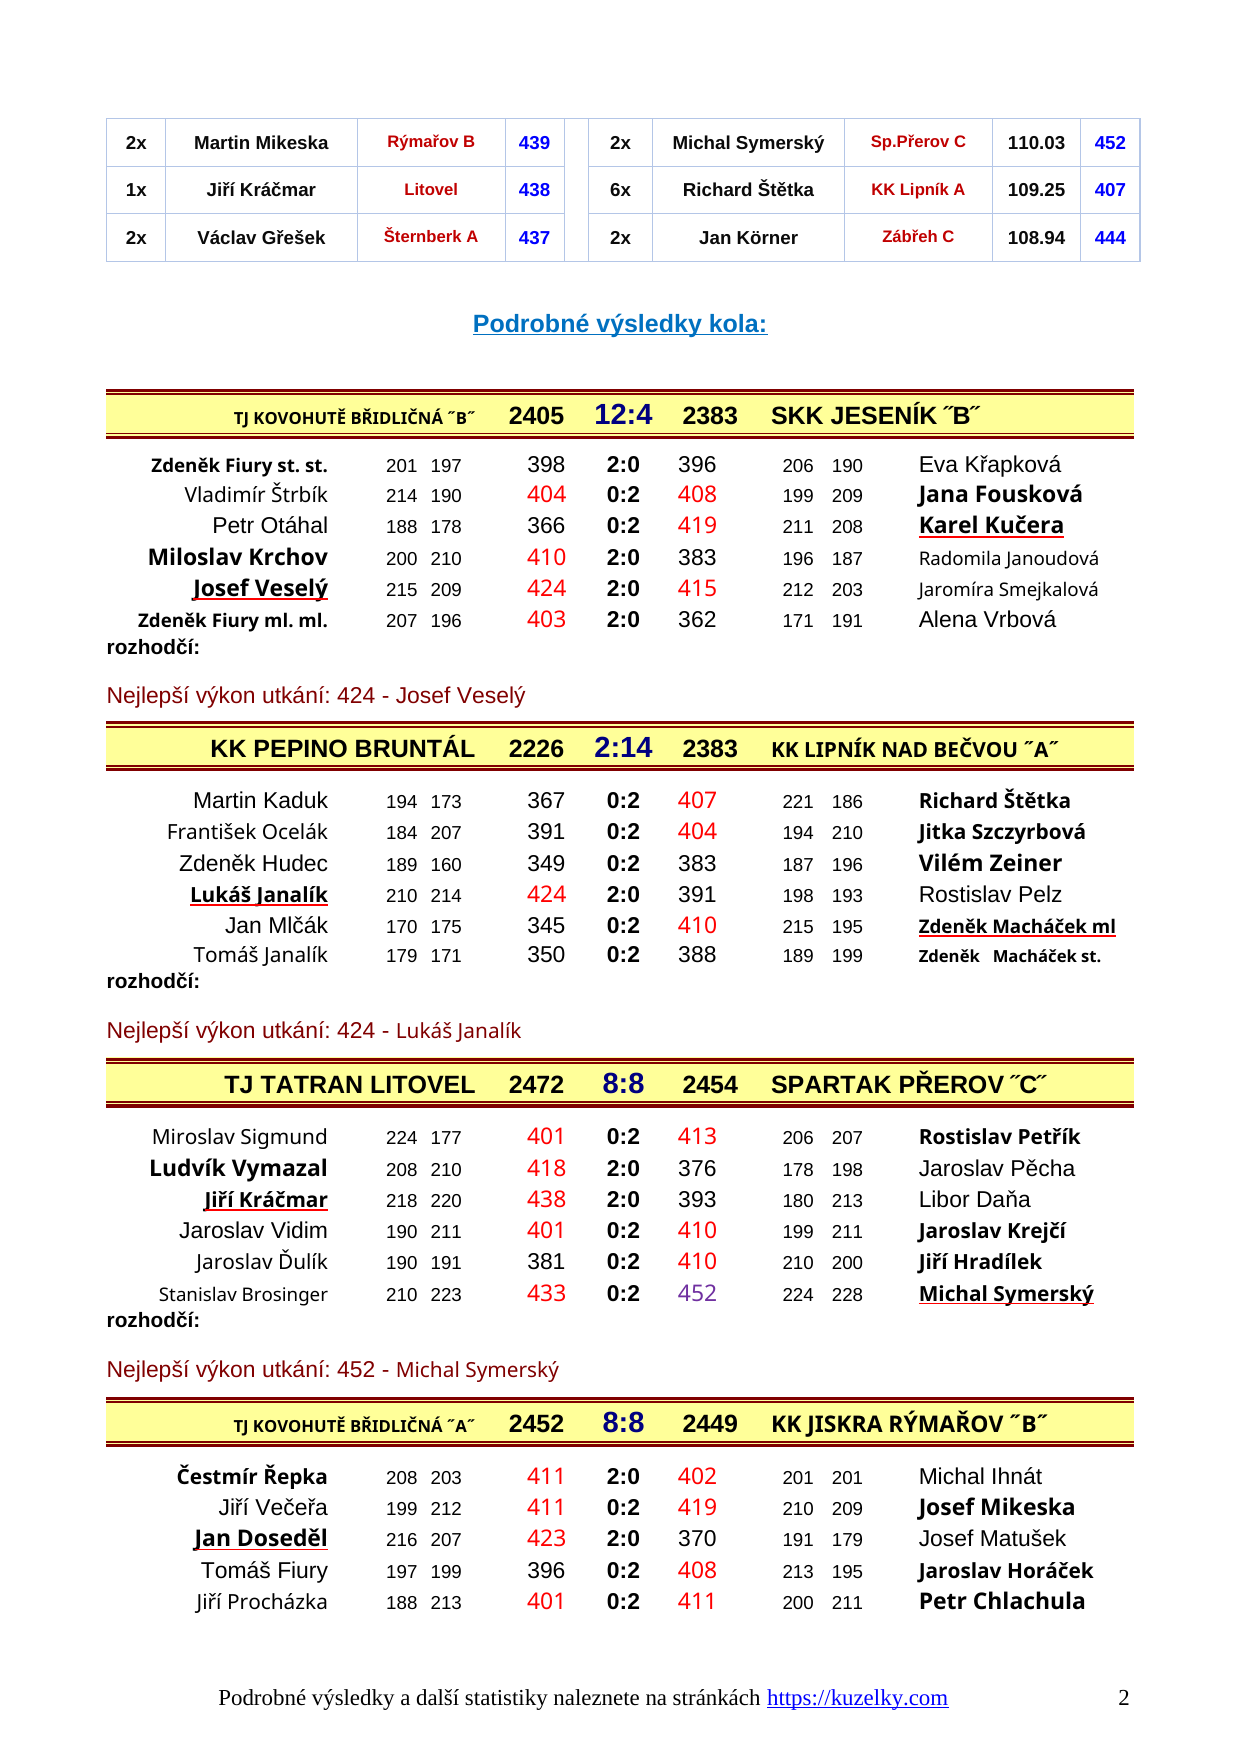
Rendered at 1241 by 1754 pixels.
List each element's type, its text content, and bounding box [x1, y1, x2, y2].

table_cell Václav Gřešek [166, 214, 357, 261]
text Jaroslav Vidim 190 211 401 0:2 410 199 211 Jaroslav Krejčí [106, 1214, 1134, 1245]
table_cell Zábřeh C [845, 214, 992, 261]
table_cell 452 [1081, 119, 1139, 166]
text Martin Kaduk 194 173 367 0:2 407 221 186 Richard Štětka [106, 784, 1134, 815]
text Miroslav Sigmund 224 177 401 0:2 413 206 207 Rostislav Petřík [106, 1120, 1134, 1151]
table_cell Richard Štětka [653, 167, 844, 213]
table_cell Martin Mikeska [166, 119, 357, 166]
text Miloslav Krchov 200 210 410 2:0 383 196 187 Radomila Janoudová [106, 541, 1134, 572]
text Lukáš Janalík 210 214 424 2:0 391 198 193 Rostislav Pelz [106, 878, 1134, 909]
text Ludvík Vymazal 208 210 418 2:0 376 178 198 Jaroslav Pěcha [106, 1151, 1134, 1183]
table_cell 444 [1081, 214, 1139, 261]
text Nejlepší výkon utkání: 424 - Josef Veselý [106, 682, 1134, 709]
table_cell Litovel [358, 167, 505, 213]
table_cell Šternberk A [358, 214, 505, 261]
text Jiří Procházka 188 213 401 0:2 411 200 211 Petr Chlachula [106, 1585, 1134, 1616]
text Zdeněk Hudec 189 160 349 0:2 383 187 196 Vilém Zeiner [106, 846, 1134, 878]
text Jiří Večeřa 199 212 411 0:2 419 210 209 Josef Mikeska [106, 1491, 1134, 1522]
text Tomáš Fiury 197 199 396 0:2 408 213 195 Jaroslav Horáček [106, 1554, 1134, 1585]
text Vladimír Štrbík 214 190 404 0:2 408 199 209 Jana Fousková [106, 478, 1134, 509]
table_cell 2x [589, 214, 652, 261]
text rozhodčí: [106, 634, 1134, 658]
table_cell 6x [589, 167, 652, 213]
table_cell Rýmařov B [358, 119, 505, 166]
table_cell 110.03 [993, 119, 1080, 166]
text Jan Doseděl 216 207 423 2:0 370 191 179 Josef Matušek [106, 1522, 1134, 1554]
text Podrobné výsledky kola: [94, 308, 1145, 337]
text Petr Otáhal 188 178 366 0:2 419 211 208 Karel Kučera [106, 509, 1134, 541]
text Čestmír Řepka 208 203 411 2:0 402 201 201 Michal Ihnát [106, 1460, 1134, 1491]
text TJ Kovohutě Břidličná ˝A˝ 2452 8:8 2449 KK Jiskra Rýmařov ˝B˝ [106, 1403, 1134, 1441]
table_cell 1x [107, 167, 165, 213]
table_cell 407 [1081, 167, 1139, 213]
text Zdeněk Fiury st. st. 201 197 398 2:0 396 206 190 Eva Křapková [106, 451, 1134, 478]
table_cell Jiří Kráčmar [166, 167, 357, 213]
text Josef Veselý 215 209 424 2:0 415 212 203 Jaromíra Smejkalová [106, 572, 1134, 603]
table_cell KK Lipník A [845, 167, 992, 213]
table_cell 2x [107, 119, 165, 166]
text Nejlepší výkon utkání: 452 - Michal Symerský [106, 1356, 1134, 1384]
text TJ Tatran Litovel 2472 8:8 2454 Spartak Přerov ˝C˝ [106, 1064, 1134, 1101]
text Zdeněk Fiury ml. ml. 207 196 403 2:0 362 171 191 Alena Vrbová [106, 603, 1134, 634]
table_cell 2x [589, 119, 652, 166]
table_cell 439 [506, 119, 564, 166]
text Tomáš Janalík 179 171 350 0:2 388 189 199 Zdeněk Macháček st. [106, 940, 1134, 969]
table_cell Sp.Přerov C [845, 119, 992, 166]
table_cell 2x [107, 214, 165, 261]
text Jiří Kráčmar 218 220 438 2:0 393 180 213 Libor Daňa [106, 1183, 1134, 1214]
text Jaroslav Ďulík 190 191 381 0:2 410 210 200 Jiří Hradílek [106, 1245, 1134, 1276]
table_cell 438 [506, 167, 564, 213]
text rozhodčí: [106, 1308, 1134, 1332]
table_cell 437 [506, 214, 564, 261]
table_cell Jan Körner [653, 214, 844, 261]
text Stanislav Brosinger 210 223 433 0:2 452 224 228 Michal Symerský [106, 1276, 1134, 1308]
text František Ocelák 184 207 391 0:2 404 194 210 Jitka Szczyrbová [106, 815, 1134, 846]
text Nejlepší výkon utkání: 424 - Lukáš Janalík [106, 1017, 1134, 1045]
table_cell Michal Symerský [653, 119, 844, 166]
table_cell 108.94 [993, 214, 1080, 261]
table_cell 109.25 [993, 167, 1080, 213]
text rozhodčí: [106, 969, 1134, 993]
text Jan Mlčák 170 175 345 0:2 410 215 195 Zdeněk Macháček ml [106, 909, 1134, 940]
text KK PEPINO Bruntál 2226 2:14 2383 KK Lipník nad Bečvou ˝A˝ [106, 728, 1134, 765]
text TJ Kovohutě Břidličná ˝B˝ 2405 12:4 2383 SKK Jeseník ˝B˝ [106, 395, 1134, 433]
